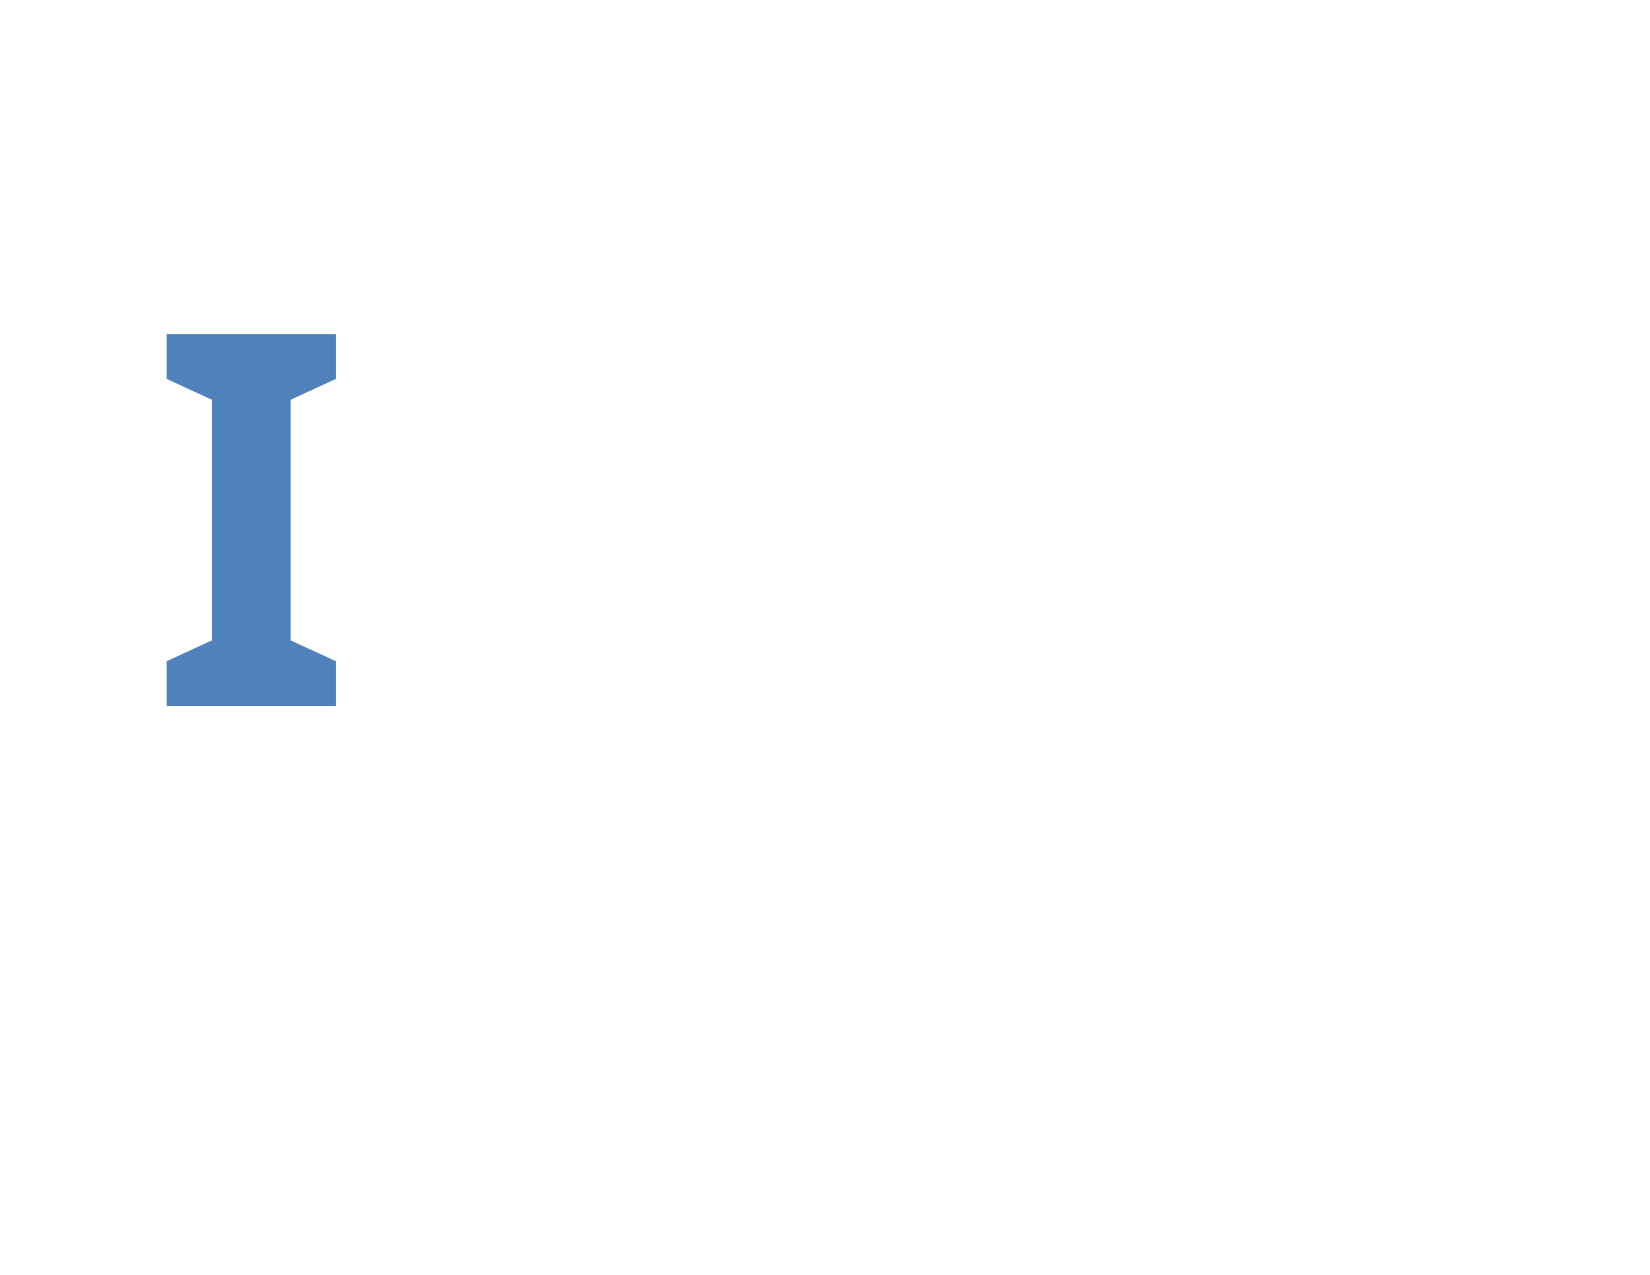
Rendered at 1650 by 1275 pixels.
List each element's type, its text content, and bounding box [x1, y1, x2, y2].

text I believe that………will happen because…… [150, 150, 1500, 859]
